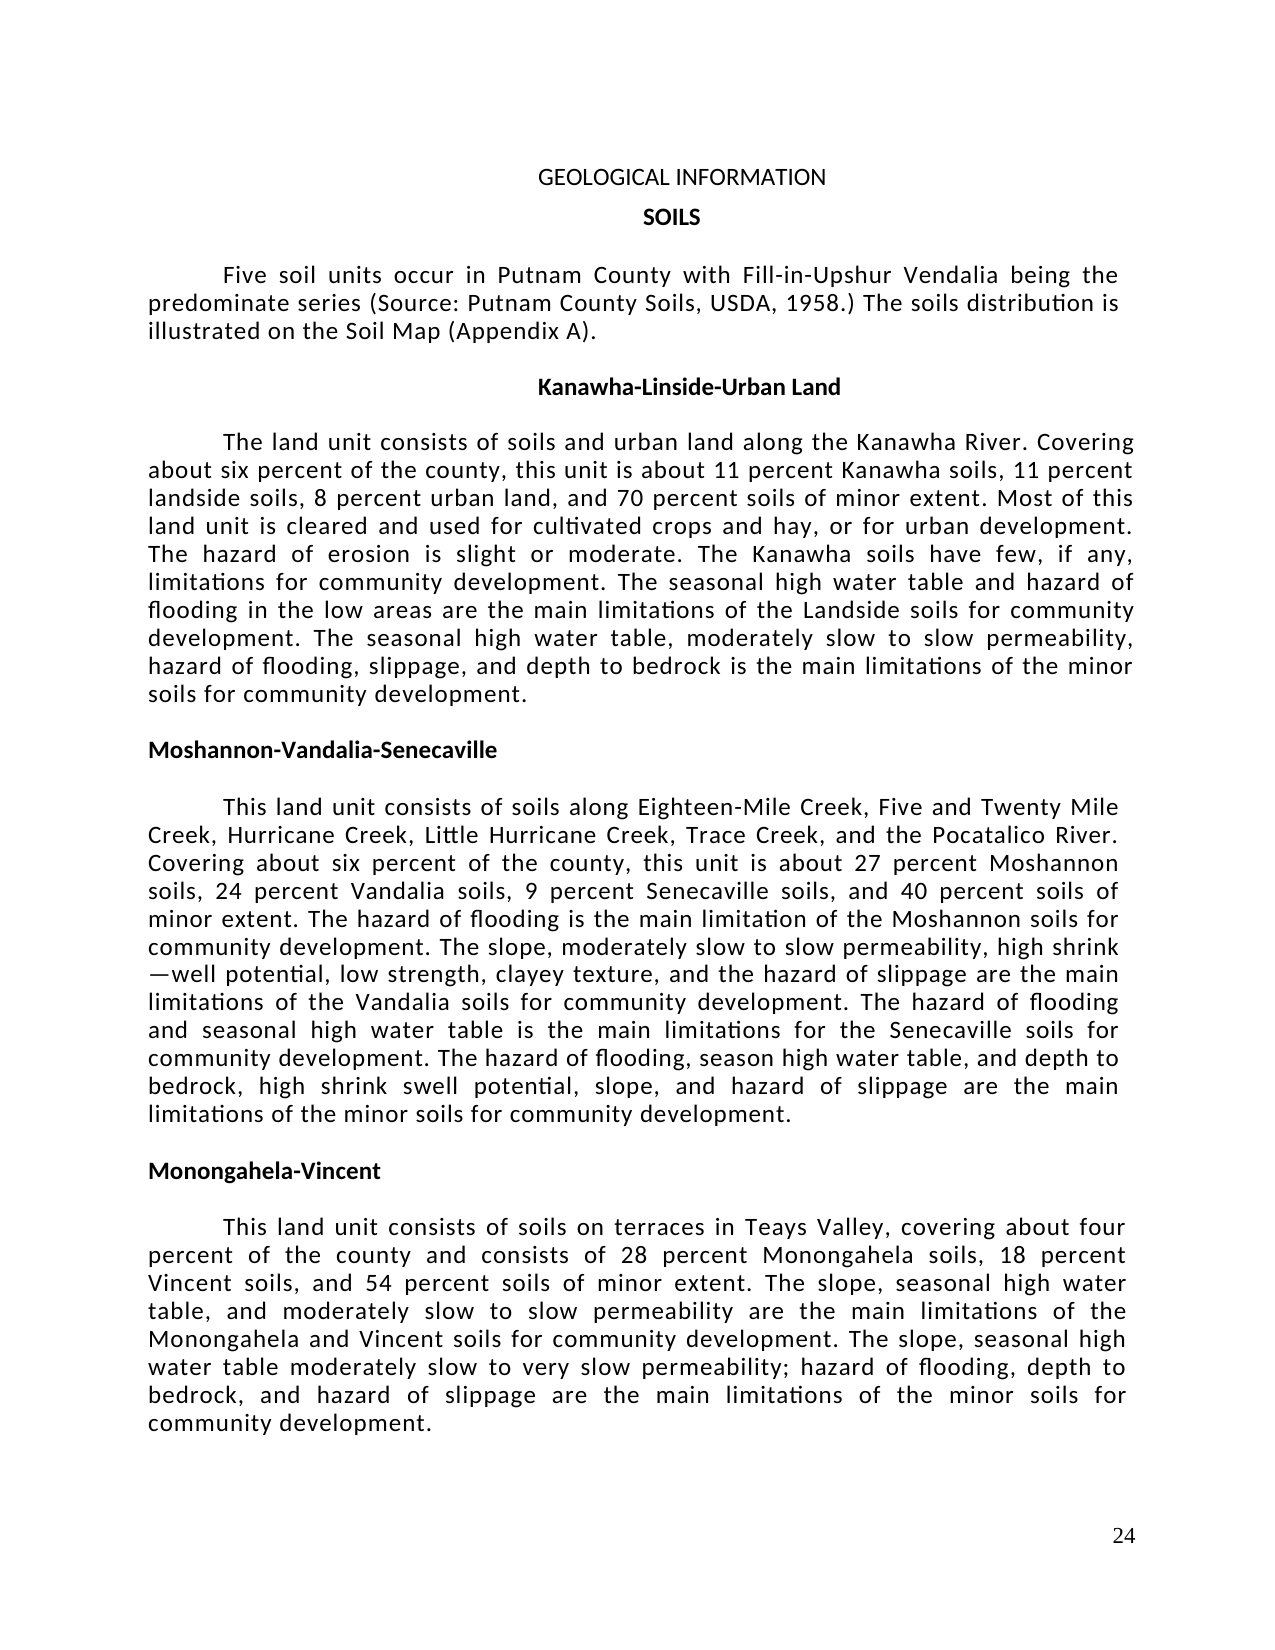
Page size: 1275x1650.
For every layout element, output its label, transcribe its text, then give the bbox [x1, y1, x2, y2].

text This land unit consists of soils on terraces in Teays Valley, covering about four percent of the county and consists of 28 percent Monongahela soils, 18 percent Vincent soils, and 54 percent soils of minor extent. The slope, seasonal high water table, and moderately slow to slow permeability are the main limitations of the Monongahela and Vincent soils for community development. The slope, seasonal high water table moderately slow to very slow permeability; hazard of flooding, depth to bedrock, and hazard of slippage are the main limitations of the minor soils for community development. [148, 1213, 1128, 1437]
text The land unit consists of soils and urban land along the Kanawha River. Covering about six percent of the county, this unit is about 11 percent Kanawha soils, 11 percent landside soils, 8 percent urban land, and 70 percent soils of minor extent. Most of this land unit is cleared and used for cultivated crops and hay, or for urban development. The hazard of erosion is slight or moderate. The Kanawha soils have few, if any, limitations for community development. The seasonal high water table and hazard of flooding in the low areas are the main limitations of the Landside soils for community development. The seasonal high water table, moderately slow to slow permeability, hazard of flooding, slippage, and depth to bedrock is the main limitations of the minor soils for community development. [148, 428, 1135, 708]
text GEOLOGICAL INFORMATION SOILS [538, 154, 1135, 233]
text Moshannon-Vandalia-Senecaville [148, 740, 1135, 763]
text Five soil units occur in Putnam County with Fill-in-Upshur Vendalia being the predominate series (Source: Putnam County Soils, USDA, 1958.) The soils distribution is illustrated on the Soil Map (Appendix A). [148, 261, 1120, 345]
text This land unit consists of soils along Eighteen-Mile Creek, Five and Twenty Mile Creek, Hurricane Creek, Little Hurricane Creek, Trace Creek, and the Pocatalico River. Covering about six percent of the county, this unit is about 27 percent Moshannon soils, 24 percent Vandalia soils, 9 percent Senecaville soils, and 40 percent soils of minor extent. The hazard of flooding is the main limitation of the Moshannon soils for community development. The slope, moderately slow to slow permeability, high shrink—well potential, low strength, clayey texture, and the hazard of slippage are the main limitations of the Vandalia soils for community development. The hazard of flooding and seasonal high water table is the main limitations for the Senecaville soils for community development. The hazard of flooding, season high water table, and depth to bedrock, high shrink swell potential, slope, and hazard of slippage are the main limitations of the minor soils for community development. [148, 793, 1120, 1128]
text Monongahela-Vincent [148, 1161, 1135, 1184]
text Kanawha-Linside-Urban Land [538, 377, 1135, 401]
